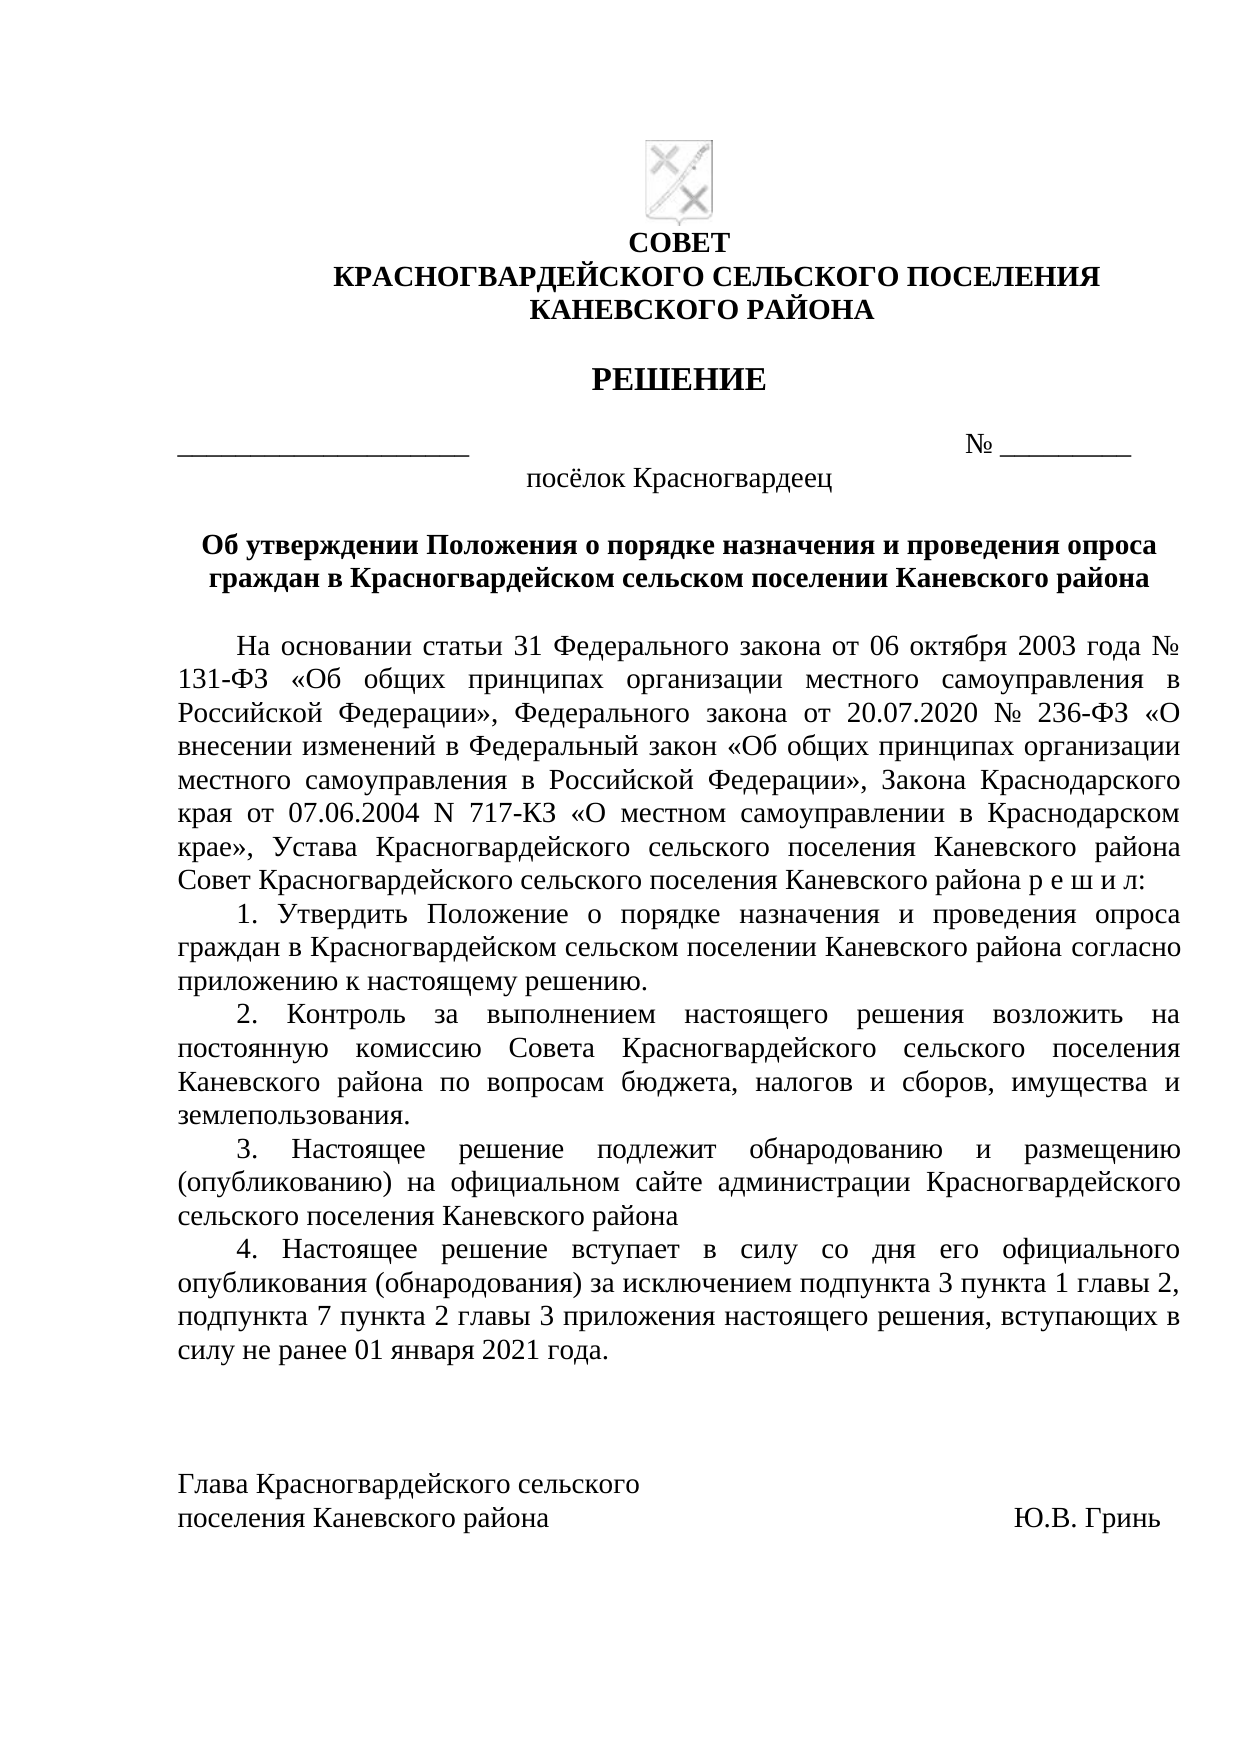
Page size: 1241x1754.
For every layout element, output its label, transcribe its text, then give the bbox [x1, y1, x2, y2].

text поселения Каневского района Ю.В. Гринь [177, 1500, 1181, 1533]
text СОВЕТ [177, 225, 1181, 259]
text Глава Красногвардейского сельского [177, 1466, 1181, 1500]
text РЕШЕНИЕ [177, 359, 1181, 398]
text Об утверждении Положения о порядке назначения и проведения опроса граждан в Красногвардейском сельском поселении Каневского района [177, 527, 1181, 594]
picture [645, 140, 713, 226]
text 3. Настоящее решение подлежит обнародованию и размещению (опубликованию) на официальном сайте администрации Красногвардейского сельского поселения Каневского района [177, 1131, 1181, 1231]
text КАНЕВСКОГО РАЙОНА [177, 292, 1181, 326]
text 2. Контроль за выполнением настоящего решения возложить на постоянную комиссию Совета Красногвардейского сельского поселения Каневского района по вопросам бюджета, налогов и сборов, имущества и землепользования. [177, 997, 1181, 1131]
text На основании статьи 31 Федерального закона от 06 октября 2003 года № 131-ФЗ «Об общих принципах организации местного самоуправления в Российской Федерации», Федерального закона от 20.07.2020 № 236-ФЗ «О внесении изменений в Федеральный закон «Об общих принципах организации местного самоуправления в Российской Федерации», Закона Краснодарского края от 07.06.2004 N 717-КЗ «О местном самоуправлении в Краснодарском крае», Устава Красногвардейского сельского поселения Каневского района Совет Красногвардейского сельского поселения Каневского района р е ш и л: [177, 628, 1181, 896]
text КРАСНОГВАРДЕЙСКОГО СЕЛЬСКОГО ПОСЕЛЕНИЯ [177, 259, 1181, 292]
text ____________________ № _________ [177, 426, 1181, 460]
text 1. Утвердить Положение о порядке назначения и проведения опроса граждан в Красногвардейском сельском поселении Каневского района согласно приложению к настоящему решению. [177, 896, 1181, 997]
text 4. Настоящее решение вступает в силу со дня его официального опубликования (обнародования) за исключением подпункта 3 пункта 1 главы 2, подпункта 7 пункта 2 главы 3 приложения настоящего решения, вступающих в силу не ранее 01 января 2021 года. [177, 1231, 1181, 1366]
text посёлок Красногвардеец [177, 460, 1181, 493]
